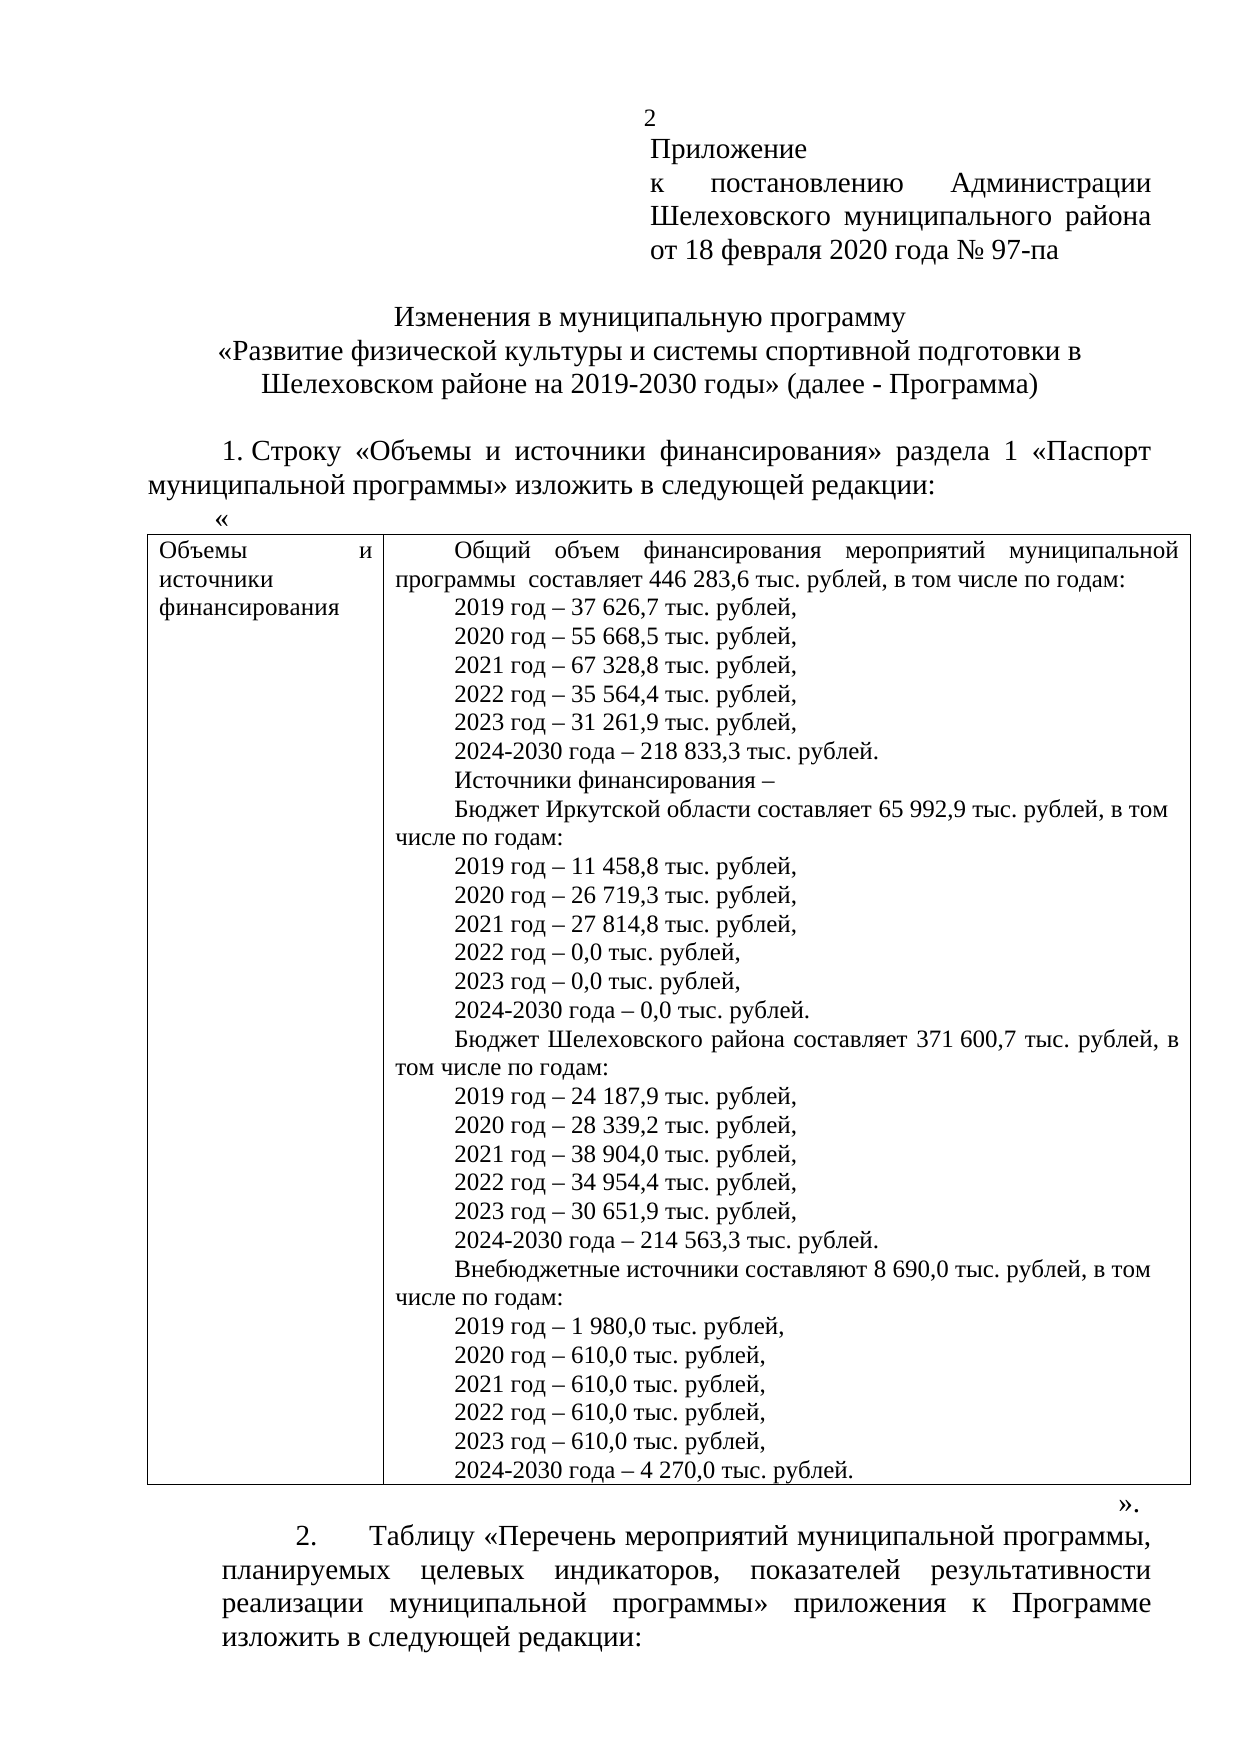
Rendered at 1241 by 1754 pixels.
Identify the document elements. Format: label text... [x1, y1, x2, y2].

list Строку «Объемы и источники финансирования» раздела 1 «Паспорт муниципальной программы» изложить в следующей редакции: [148, 433, 1152, 500]
text Изменения в муниципальную программу [148, 299, 1152, 333]
list Таблицу «Перечень мероприятий муниципальной программы, планируемых целевых индикаторов, показателей результативности реализации муниципальной программы» приложения к Программе изложить в следующей редакции: [222, 1518, 1152, 1652]
table_header Объемы и источники финансирования [148, 535, 383, 1484]
text «Развитие физической культуры и системы спортивной подготовки в [148, 333, 1152, 366]
text Шелеховском районе на 2019-2030 годы» (далее - Программа) [148, 366, 1152, 400]
text к постановлению Администрации Шелеховского муниципального района от 18 февраля 2020 года № 97-па [650, 165, 1152, 266]
text Приложение [650, 131, 1152, 165]
text « [148, 500, 1152, 534]
text ». [148, 1485, 1152, 1518]
table_header Общий объем финансирования мероприятий муниципальной программы составляет 446 283,6 тыс. рублей, в том числе по годам: 2019 год – 37 626,7 тыс. рублей, 2020 год – 55 668,5 тыс. рублей, 2021 год – 67 328,8 тыс. рублей, 2022 год – 35 564,4 тыс. рублей, 2023 год – 31 261,9 тыс. рублей, 2024-2030 года – 218 833,3 тыс. рублей. Источники финансирования – Бюджет Иркутской области составляет 65 992,9 тыс. рублей, в том числе по годам: 2019 год – 11 458,8 тыс. рублей, 2020 год – 26 719,3 тыс. рублей, 2021 год – 27 814,8 тыс. рублей, 2022 год – 0,0 тыс. рублей, 2023 год – 0,0 тыс. рублей, 2024-2030 года – 0,0 тыс. рублей. Бюджет Шелеховского района составляет 371 600,7 тыс. рублей, в том числе по годам: 2019 год – 24 187,9 тыс. рублей, 2020 год – 28 339,2 тыс. рублей, 2021 год – 38 904,0 тыс. рублей, 2022 год – 34 954,4 тыс. рублей, 2023 год – 30 651,9 тыс. рублей, 2024-2030 года – 214 563,3 тыс. рублей. Внебюджетные источники составляют 8 690,0 тыс. рублей, в том числе по годам: 2019 год – 1 980,0 тыс. рублей, 2020 год – 610,0 тыс. рублей, 2021 год – 610,0 тыс. рублей, 2022 год – 610,0 тыс. рублей, 2023 год – 610,0 тыс. рублей, 2024-2030 года – 4 270,0 тыс. рублей. [384, 535, 1190, 1484]
